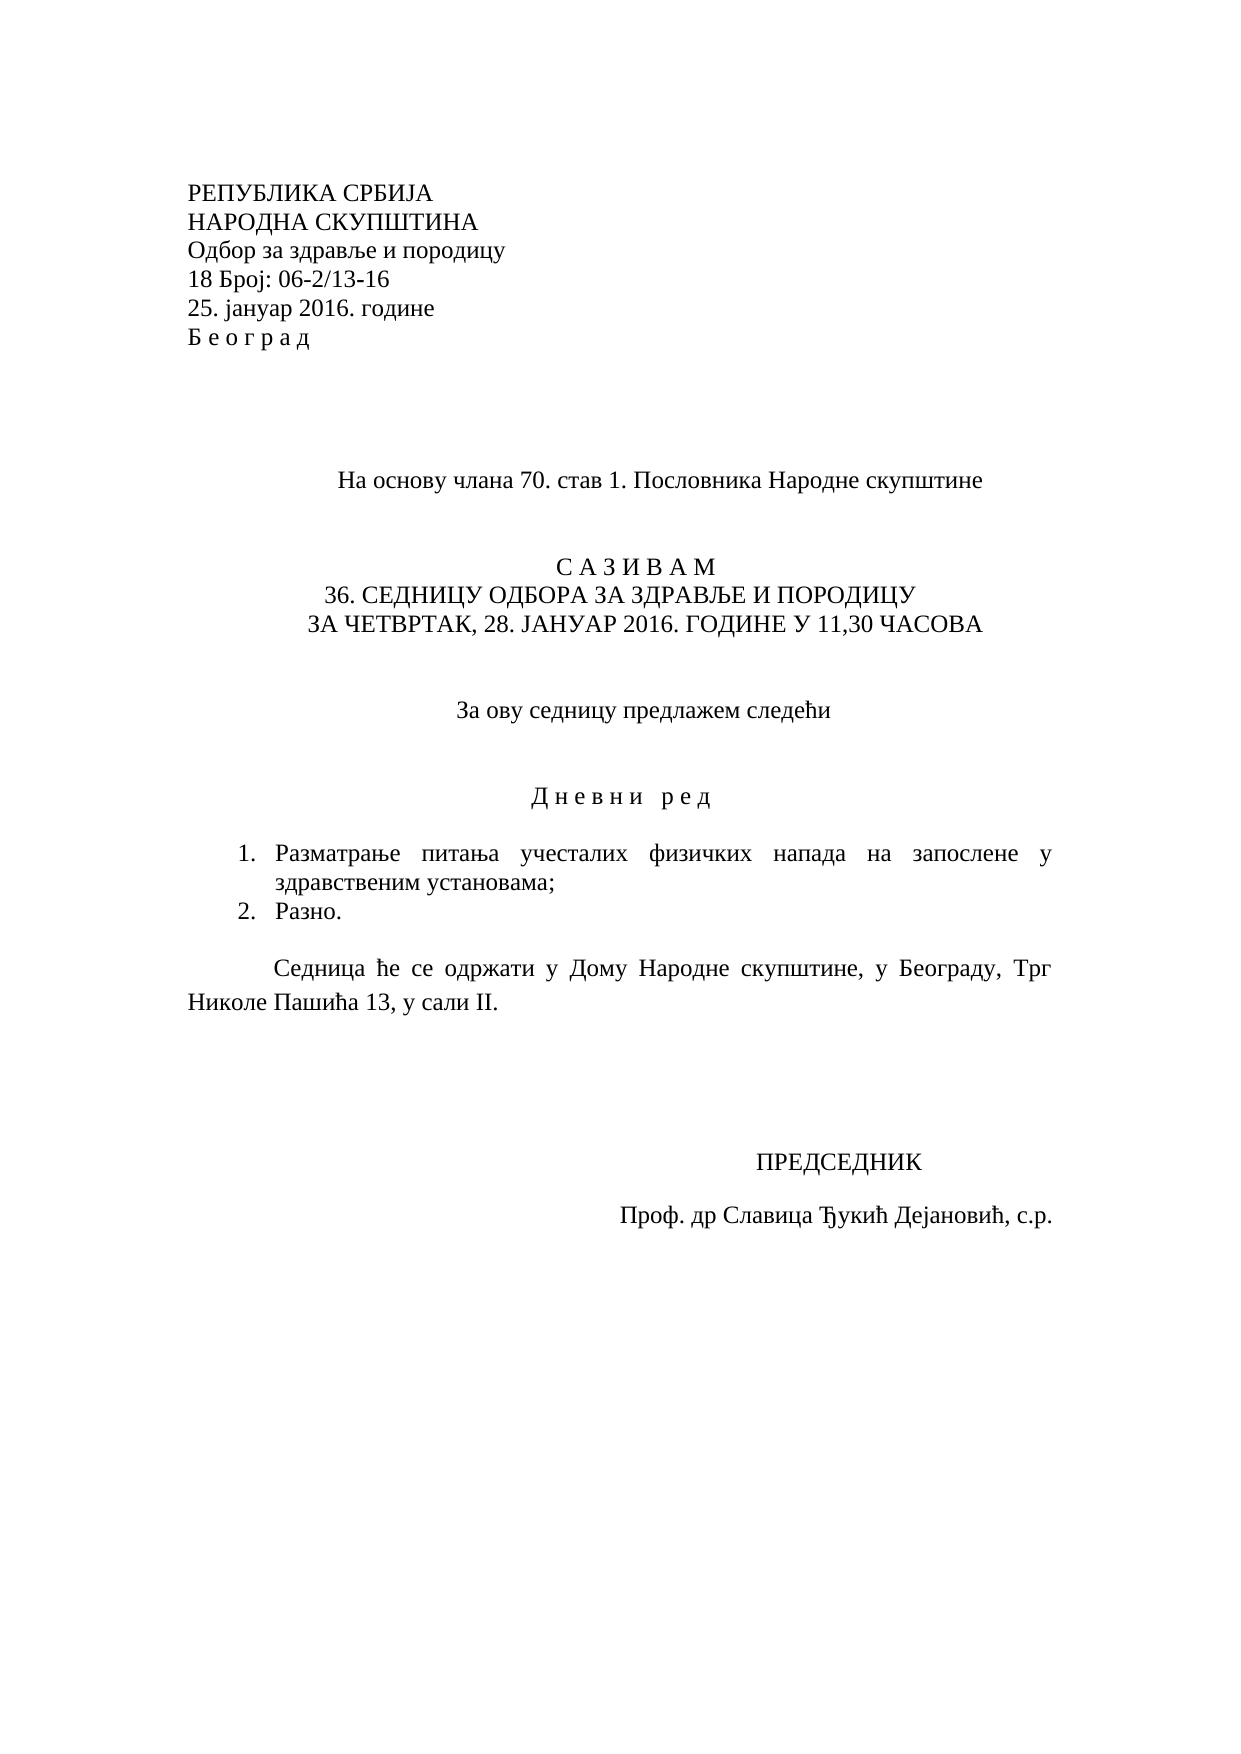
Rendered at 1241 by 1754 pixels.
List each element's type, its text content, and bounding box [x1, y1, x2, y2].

text Д н е в н и р е д [187, 781, 1053, 810]
text Седница ће се одржати у Дому Народне скупштине, у Београду, Трг Николе Пашића 13, у сали II. [187, 953, 1053, 1015]
text 18 Број: 06-2/13-16 [187, 264, 1053, 293]
text ЗА ЧЕТВРТАК, 28. ЈАНУАР 2016. ГОДИНЕ У 11,30 ЧАСОВА [187, 609, 1053, 638]
list Разматрање питања учесталих физичких напада на запослене у здравственим установама; [237, 838, 1053, 896]
text На основу члана 70. став 1. Пословника Народне скупштине [187, 466, 1053, 494]
text Проф. др Славица Ђукић Дејановић, с.р. [187, 1200, 1053, 1229]
text За ову седницу предлажем следећи [187, 696, 1053, 724]
text 25. јануар 2016. године [187, 293, 1053, 322]
text ПРЕДСЕДНИК [187, 1147, 1053, 1175]
text РЕПУБЛИКА СРБИЈА [187, 178, 1053, 207]
text 36. СЕДНИЦУ ОДБОРА ЗА ЗДРАВЉЕ И ПОРОДИЦУ [187, 581, 1053, 609]
list Разно. [237, 896, 1057, 925]
text С А З И В А М [187, 552, 1053, 581]
text Одбор за здравље и породицу [187, 236, 1053, 264]
text НАРОДНА СКУПШТИНА [187, 207, 1053, 236]
text Б е о г р а д [187, 322, 1053, 351]
